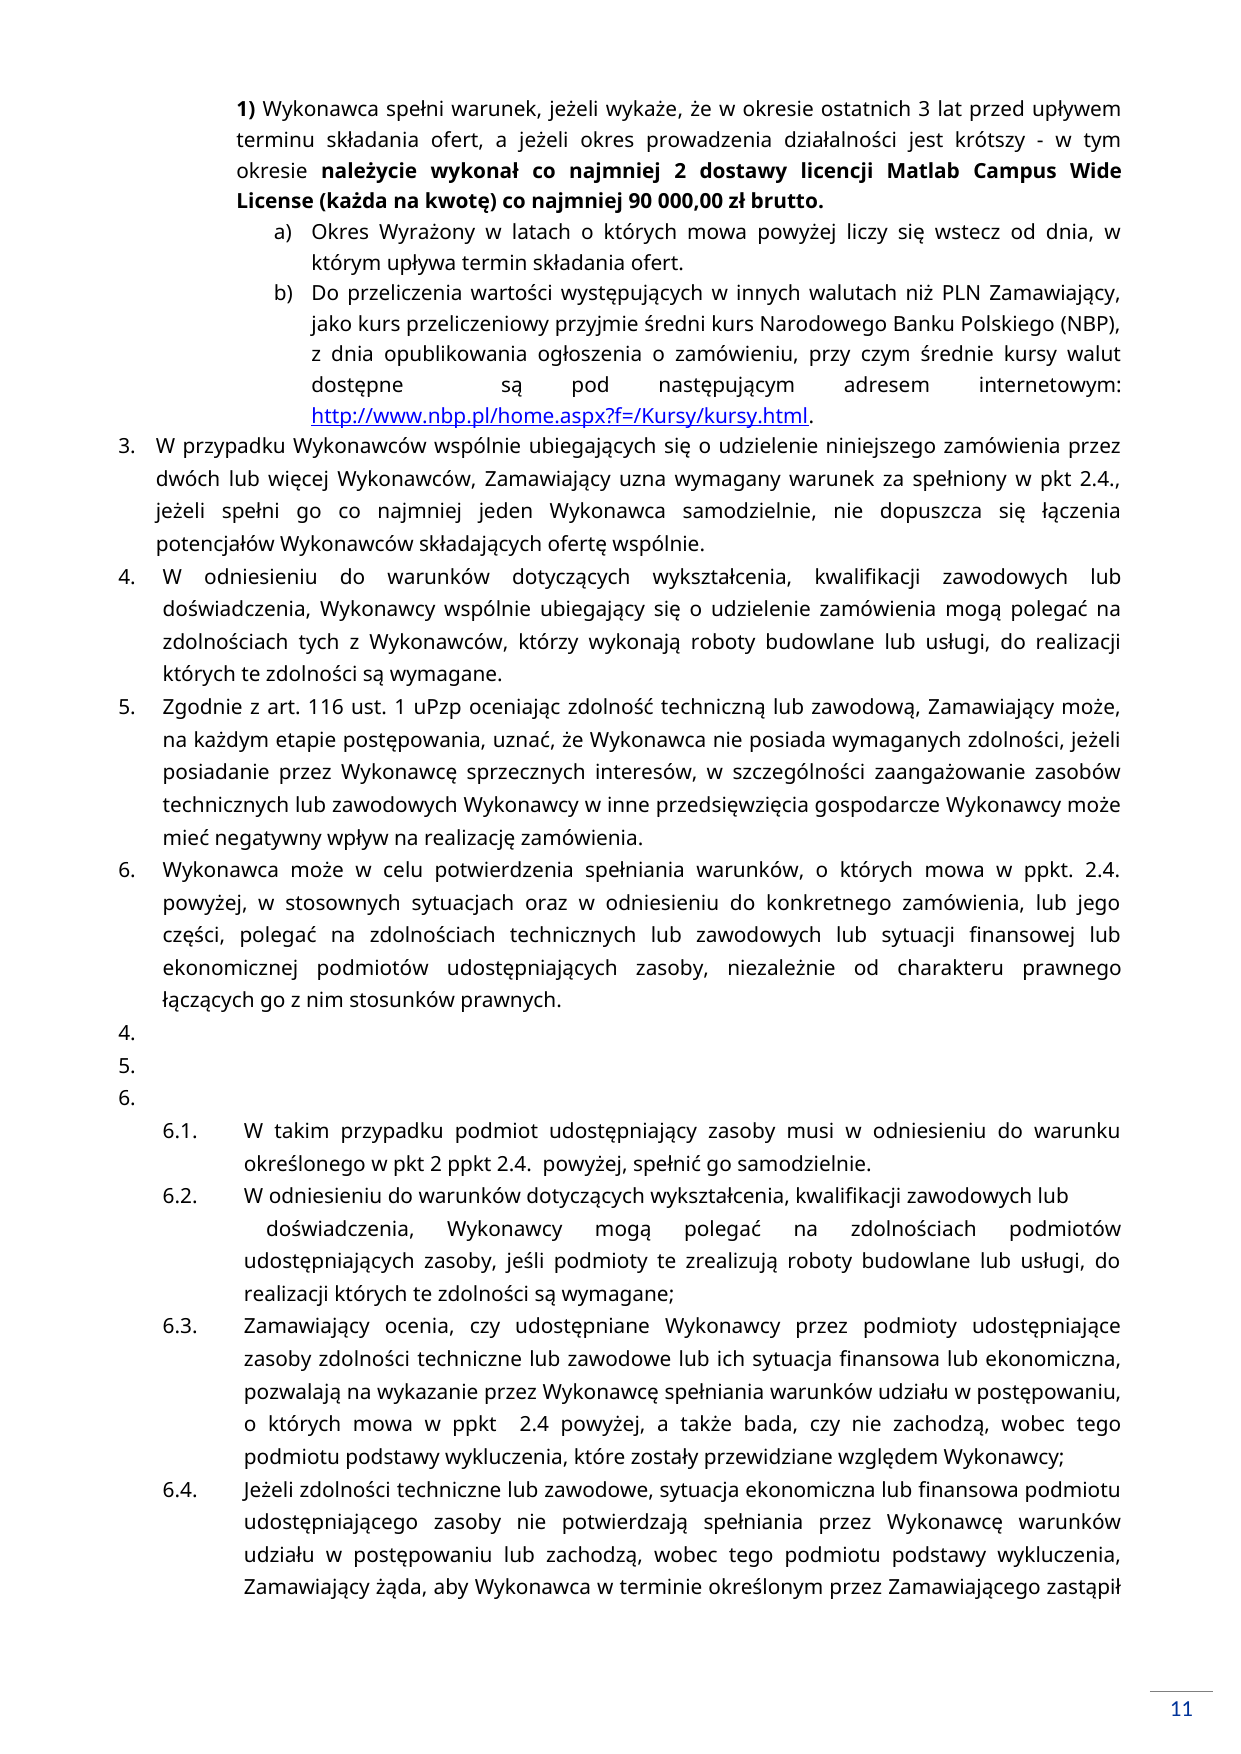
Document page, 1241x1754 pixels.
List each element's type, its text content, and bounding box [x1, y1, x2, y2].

list 1) Wykonawca spełni warunek, jeżeli wykaże, że w okresie ostatnich 3 lat przed upływem terminu składania ofert, a jeżeli okres prowadzenia działalności jest krótszy - w tym okresie należycie wykonał co najmniej 2 dostawy licencji Matlab Campus Wide License (każda na kwotę) co najmniej 90 000,00 zł brutto. [236, 94, 1122, 215]
list W odniesieniu do warunków dotyczących wykształcenia, kwalifikacji zawodowych lub doświadczenia, Wykonawcy wspólnie ubiegający się o udzielenie zamówienia mogą polegać na zdolnościach tych z Wykonawców, którzy wykonają roboty budowlane lub usługi, do realizacji których te zdolności są wymagane. [118, 562, 1122, 688]
list Okres Wyrażony w latach o których mowa powyżej liczy się wstecz od dnia, w którym upływa termin składania ofert. [274, 217, 1122, 276]
list Wykonawca może w celu potwierdzenia spełniania warunków, o których mowa w ppkt. 2.4. powyżej, w stosownych sytuacjach oraz w odniesieniu do konkretnego zamówienia, lub jego części, polegać na zdolnościach technicznych lub zawodowych lub sytuacji finansowej lub ekonomicznej podmiotów udostępniających zasoby, niezależnie od charakteru prawnego łączących go z nim stosunków prawnych. [118, 855, 1122, 1014]
list W przypadku Wykonawców wspólnie ubiegających się o udzielenie niniejszego zamówienia przez dwóch lub więcej Wykonawców, Zamawiający uzna wymagany warunek za spełniony w pkt 2.4., jeżeli spełni go co najmniej jeden Wykonawca samodzielnie, nie dopuszcza się łączenia potencjałów Wykonawców składających ofertę wspólnie. [118, 431, 1122, 558]
list Zamawiający ocenia, czy udostępniane Wykonawcy przez podmioty udostępniające zasoby zdolności techniczne lub zawodowe lub ich sytuacja finansowa lub ekonomiczna, pozwalają na wykazanie przez Wykonawcę spełniania warunków udziału w postępowaniu, o których mowa w ppkt 2.4 powyżej, a także bada, czy nie zachodzą, wobec tego podmiotu podstawy wykluczenia, które zostały przewidziane względem Wykonawcy; [162, 1312, 1122, 1471]
list Zgodnie z art. 116 ust. 1 uPzp oceniając zdolność techniczną lub zawodową, Zamawiający może, na każdym etapie postępowania, uznać, że Wykonawca nie posiada wymaganych zdolności, jeżeli posiadanie przez Wykonawcę sprzecznych interesów, w szczególności zaangażowanie zasobów technicznych lub zawodowych Wykonawcy w inne przedsięwzięcia gospodarcze Wykonawcy może mieć negatywny wpływ na realizację zamówienia. [118, 692, 1122, 851]
list Do przeliczenia wartości występujących w innych walutach niż PLN Zamawiający, jako kurs przeliczeniowy przyjmie średni kurs Narodowego Banku Polskiego (NBP), z dnia opublikowania ogłoszenia o zamówieniu, przy czym średnie kursy walut dostępne są pod następującym adresem internetowym: http://www.nbp.pl/home.aspx?f=/Kursy/kursy.html. [274, 278, 1122, 429]
list W odniesieniu do warunków dotyczących wykształcenia, kwalifikacji zawodowych lub doświadczenia, Wykonawcy mogą polegać na zdolnościach podmiotów udostępniających zasoby, jeśli podmioty te zrealizują roboty budowlane lub usługi, do realizacji których te zdolności są wymagane; [162, 1181, 1122, 1307]
list W takim przypadku podmiot udostępniający zasoby musi w odniesieniu do warunku określonego w pkt 2 ppkt 2.4. powyżej, spełnić go samodzielnie. [162, 1116, 1122, 1177]
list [162, 1475, 1122, 1601]
